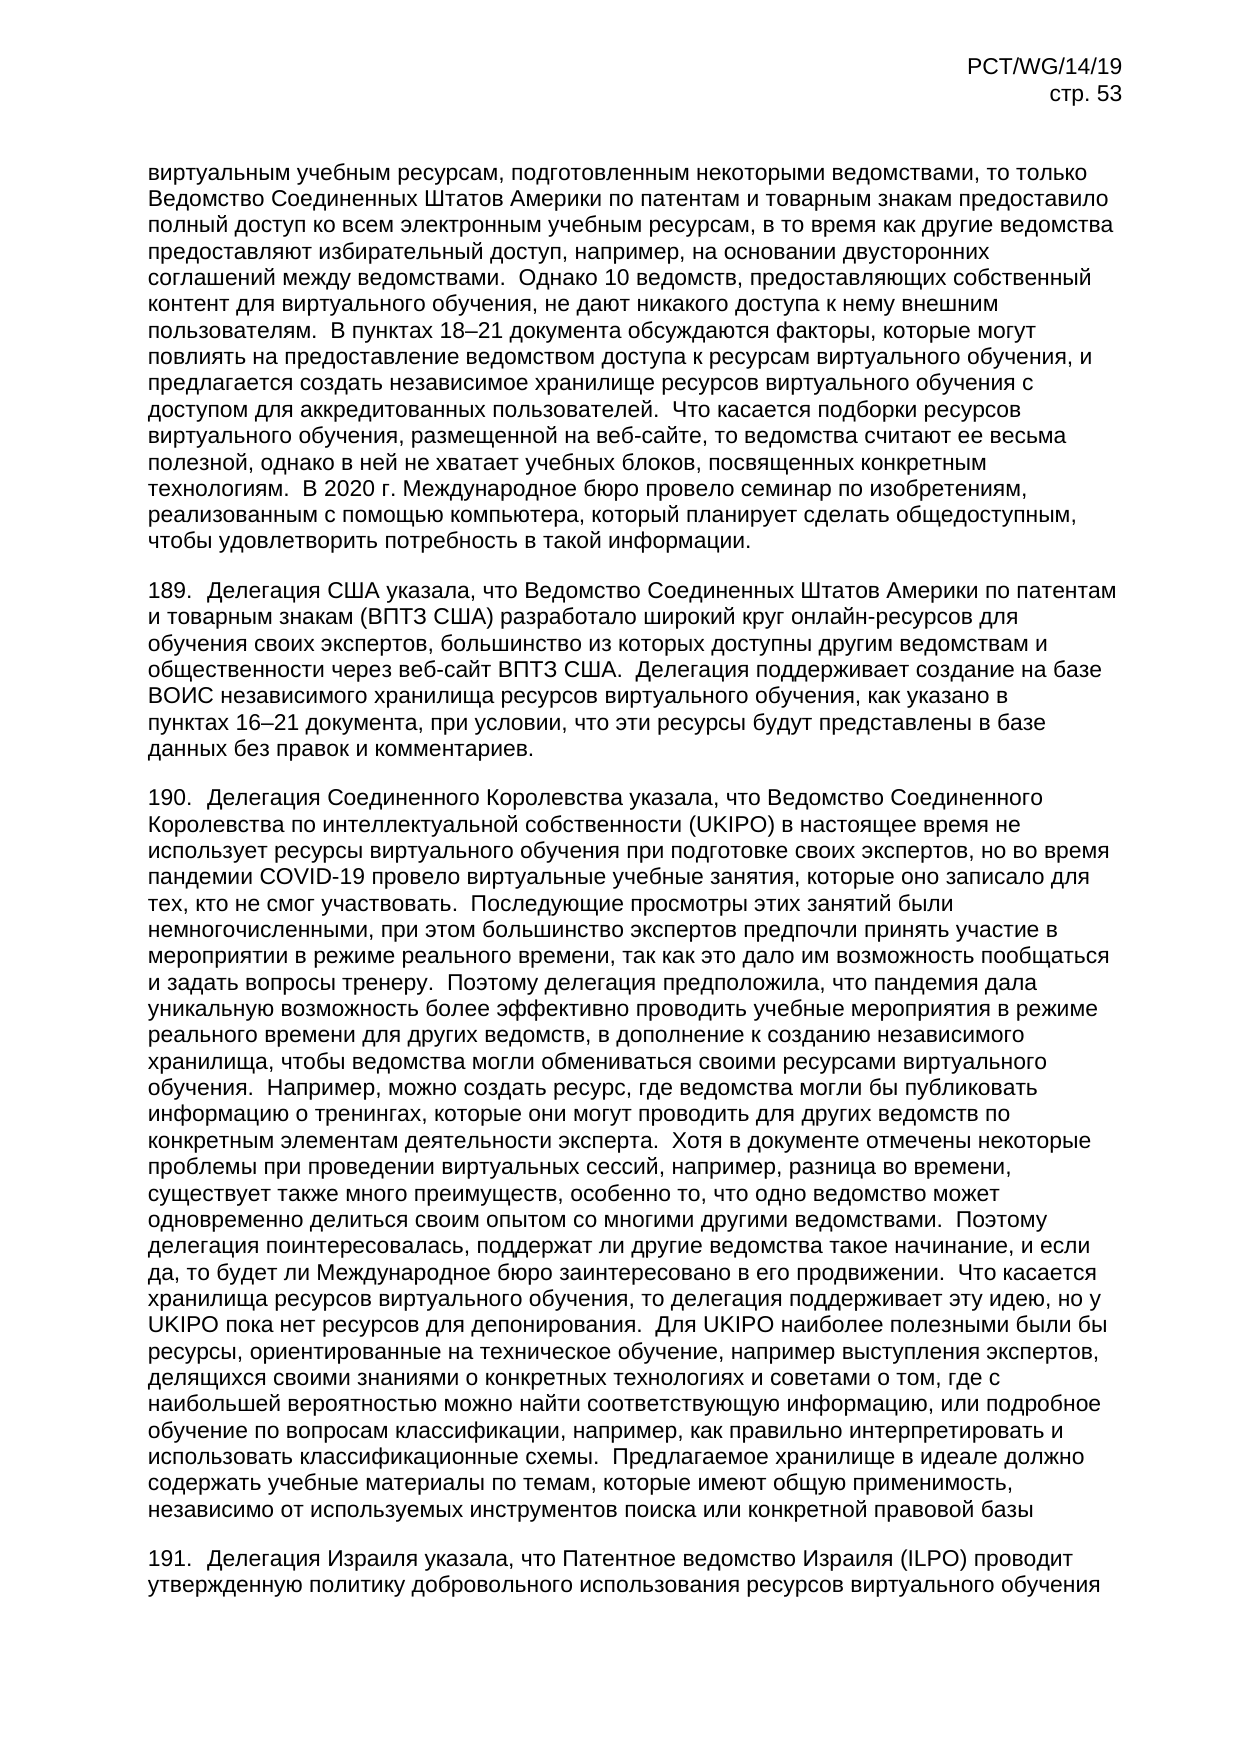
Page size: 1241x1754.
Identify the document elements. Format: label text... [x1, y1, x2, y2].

text Делегация США указала, что Ведомство Соединенных Штатов Америки по патентам и товарным знакам (ВПТЗ США) разработало широкий круг онлайн-ресурсов для обучения своих экспертов, большинство из которых доступны другим ведомствам и общественности через веб-сайт ВПТЗ США. Делегация поддерживает создание на базе ВОИС независимого хранилища ресурсов виртуального обучения, как указано в пунктах 16–21 документа, при условии, что эти ресурсы будут представлены в базе данных без правок и комментариев. [148, 577, 1122, 761]
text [148, 158, 1122, 554]
text Делегация Соединенного Королевства указала, что Ведомство Соединенного Королевства по интеллектуальной собственности (UKIPO) в настоящее время не использует ресурсы виртуального обучения при подготовке своих экспертов, но во время пандемии COVID-19 провело виртуальные учебные занятия, которые оно записало для тех, кто не смог участвовать. Последующие просмотры этих занятий были немногочисленными, при этом большинство экспертов предпочли принять участие в мероприятии в режиме реального времени, так как это дало им возможность пообщаться и задать вопросы тренеру. Поэтому делегация предположила, что пандемия дала уникальную возможность более эффективно проводить учебные мероприятия в режиме реального времени для других ведомств, в дополнение к созданию независимого хранилища, чтобы ведомства могли обмениваться своими ресурсами виртуального обучения. Например, можно создать ресурс, где ведомства могли бы публиковать информацию о тренингах, которые они могут проводить для других ведомств по конкретным элементам деятельности эксперта. Хотя в документе отмечены некоторые проблемы при проведении виртуальных сессий, например, разница во времени, существует также много преимуществ, особенно то, что одно ведомство может одновременно делиться своим опытом со многими другими ведомствами. Поэтому делегация поинтересовалась, поддержат ли другие ведомства такое начинание, и если да, то будет ли Международное бюро заинтересовано в его продвижении. Что касается хранилища ресурсов виртуального обучения, то делегация поддерживает эту идею, но у UKIPO пока нет ресурсов для депонирования. Для UKIPO наиболее полезными были бы ресурсы, ориентированные на техническое обучение, например выступления экспертов, делящихся своими знаниями о конкретных технологиях и советами о том, где с наибольшей вероятностью можно найти соответствующую информацию, или подробное обучение по вопросам классификации, например, как правильно интерпретировать и использовать классификационные схемы. Предлагаемое хранилище в идеале должно содержать учебные материалы по темам, которые имеют общую применимость, независимо от используемых инструментов поиска или конкретной правовой базы [148, 784, 1122, 1522]
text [148, 1545, 1122, 1598]
